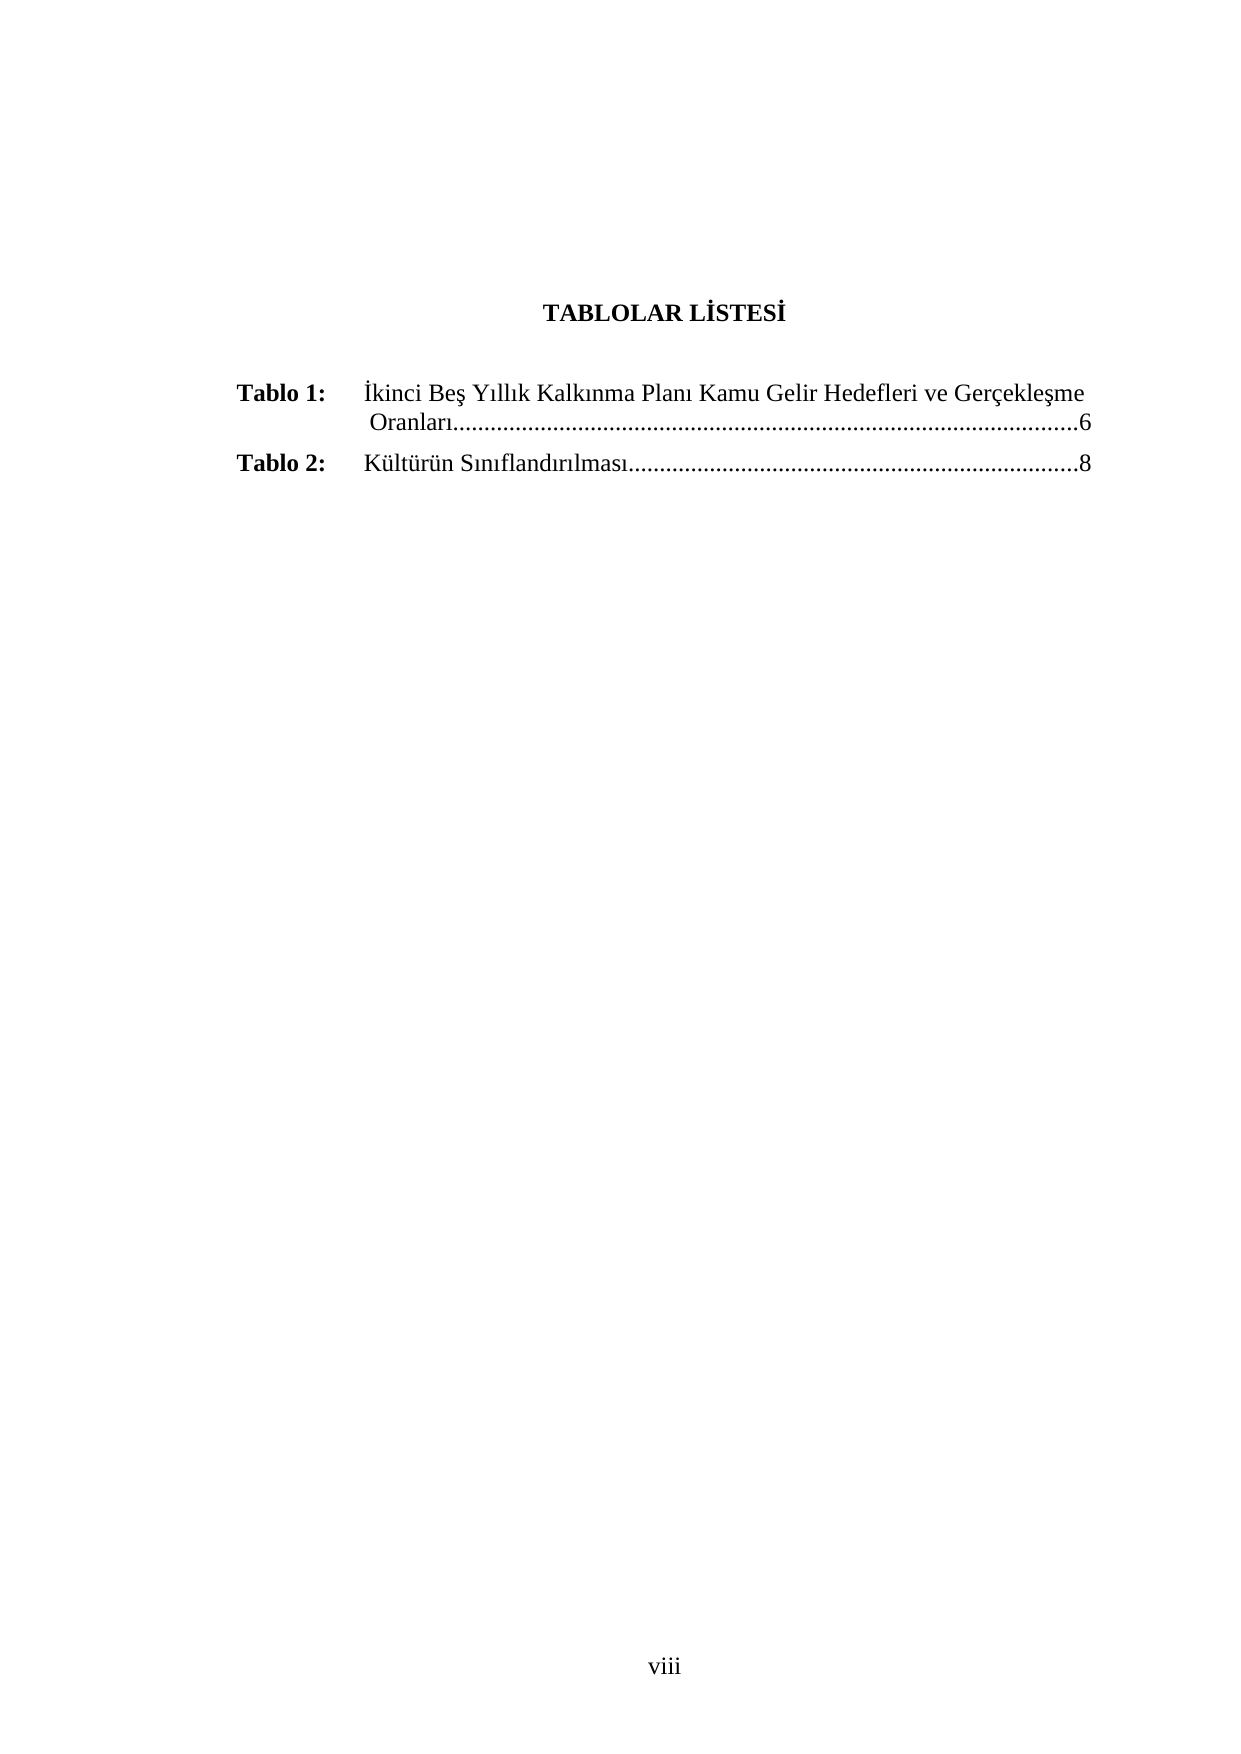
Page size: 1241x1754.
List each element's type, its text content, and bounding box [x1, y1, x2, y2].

text Tablo 2: Kültürün Sınıflandırılması 8 [236, 448, 1092, 477]
text Tablo 1: İkinci Beş Yıllık Kalkınma Planı Kamu Gelir Hedefleri ve Gerçekleşme Oranları 6 [236, 378, 1092, 436]
subtitle TABLOLAR LİSTESİ [236, 298, 1092, 326]
